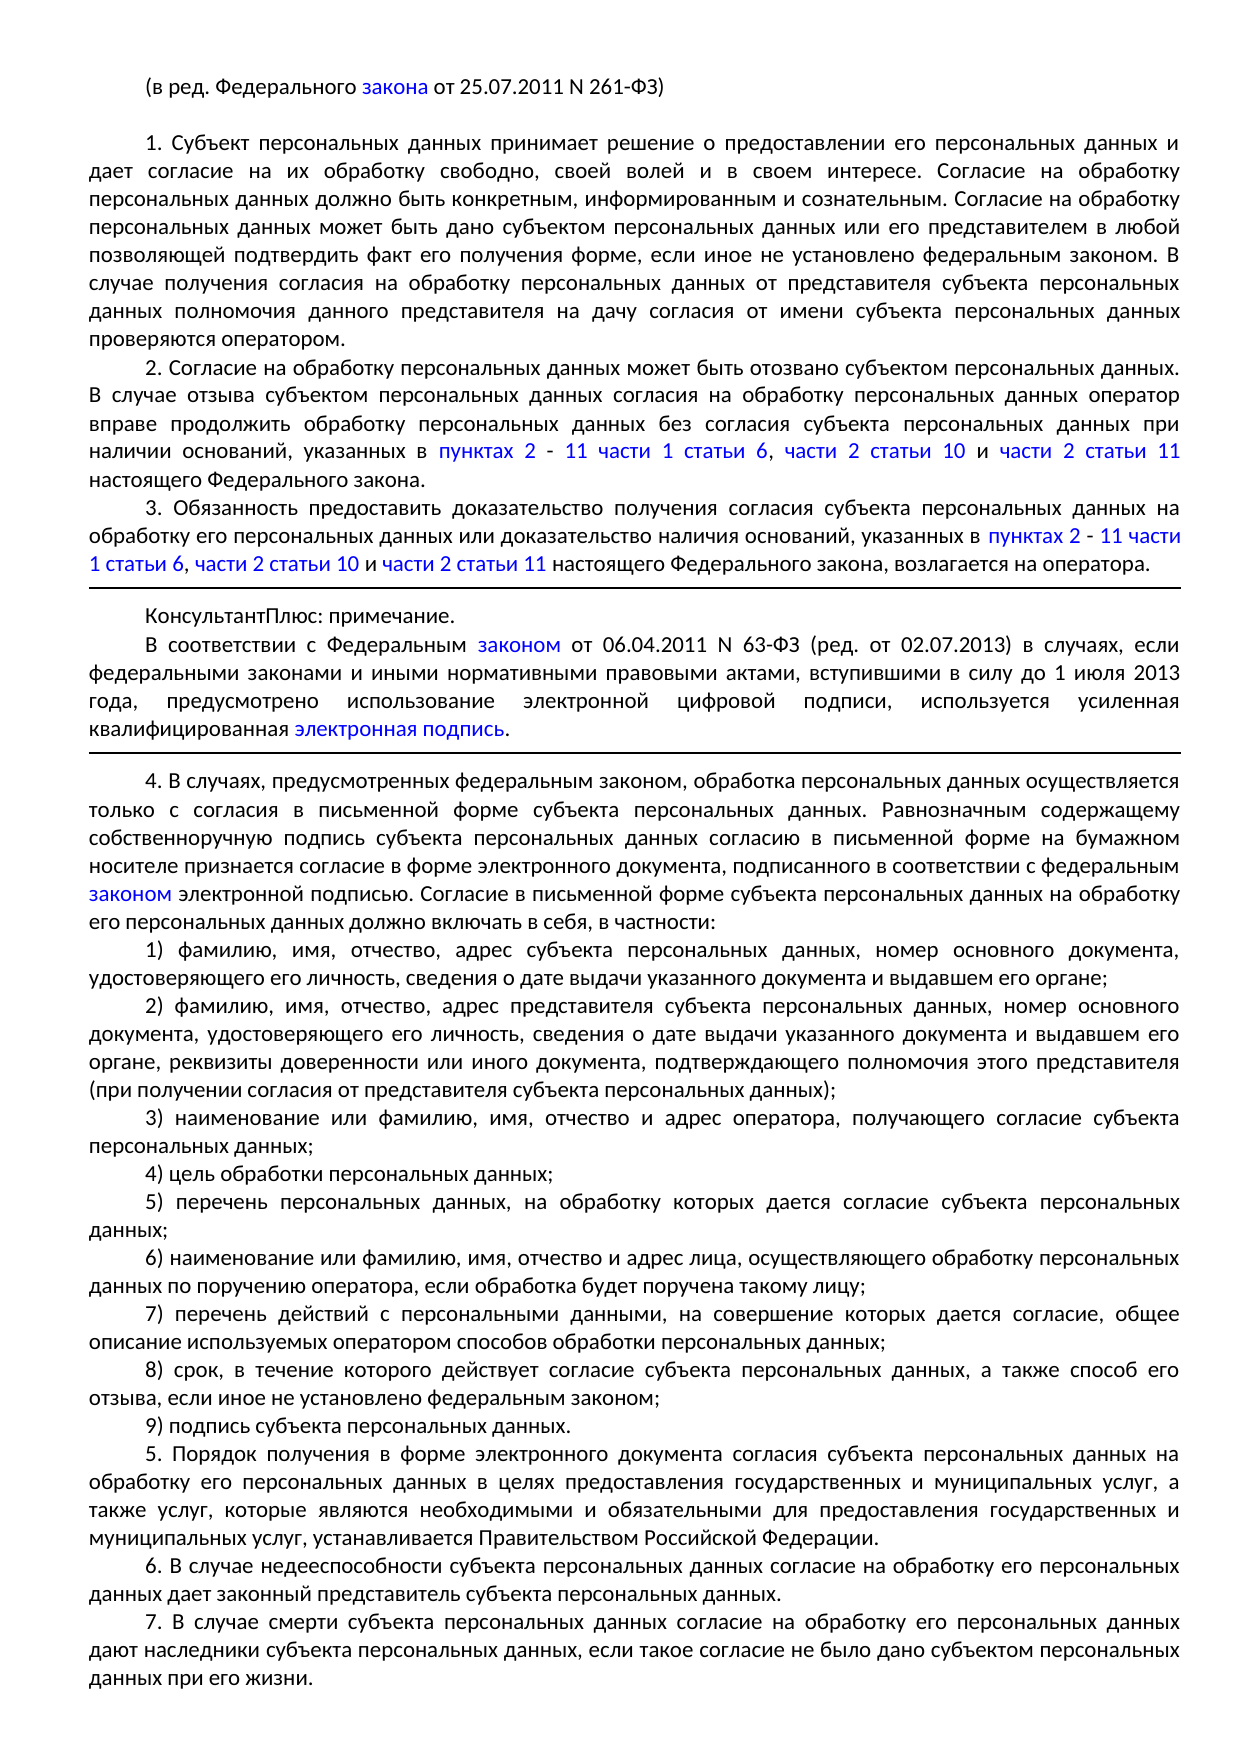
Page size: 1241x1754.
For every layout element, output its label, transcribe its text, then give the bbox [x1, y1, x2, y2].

text 1. Субъект персональных данных принимает решение о предоставлении его персональных данных и дает согласие на их обработку свободно, своей волей и в своем интересе. Согласие на обработку персональных данных должно быть конкретным, информированным и сознательным. Согласие на обработку персональных данных может быть дано субъектом персональных данных или его представителем в любой позволяющей подтвердить факт его получения форме, если иное не установлено федеральным законом. В случае получения согласия на обработку персональных данных от представителя субъекта персональных данных полномочия данного представителя на дачу согласия от имени субъекта персональных данных проверяются оператором. [89, 128, 1181, 353]
text 6. В случае недееспособности субъекта персональных данных согласие на обработку его персональных данных дает законный представитель субъекта персональных данных. [89, 1551, 1181, 1607]
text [89, 72, 1181, 100]
text 7) перечень действий с персональными данными, на совершение которых дается согласие, общее описание используемых оператором способов обработки персональных данных; [89, 1299, 1181, 1355]
text 3. Обязанность предоставить доказательство получения согласия субъекта персональных данных на обработку его персональных данных или доказательство наличия оснований, указанных в пунктах 2 - 11 части 1 статьи 6, части 2 статьи 10 и части 2 статьи 11 настоящего Федерального закона, возлагается на оператора. [89, 493, 1181, 577]
text 4) цель обработки персональных данных; [89, 1159, 1181, 1187]
text 8) срок, в течение которого действует согласие субъекта персональных данных, а также способ его отзыва, если иное не установлено федеральным законом; [89, 1355, 1181, 1411]
text 3) наименование или фамилию, имя, отчество и адрес оператора, получающего согласие субъекта персональных данных; [89, 1103, 1181, 1159]
text 2) фамилию, имя, отчество, адрес представителя субъекта персональных данных, номер основного документа, удостоверяющего его личность, сведения о дате выдачи указанного документа и выдавшем его органе, реквизиты доверенности или иного документа, подтверждающего полномочия этого представителя (при получении согласия от представителя субъекта персональных данных); [89, 991, 1181, 1103]
text 6) наименование или фамилию, имя, отчество и адрес лица, осуществляющего обработку персональных данных по поручению оператора, если обработка будет поручена такому лицу; [89, 1243, 1181, 1299]
text В соответствии с Федеральным законом от 06.04.2011 N 63-ФЗ (ред. от 02.07.2013) в случаях, если федеральными законами и иными нормативными правовыми актами, вступившими в силу до 1 июля 2013 года, предусмотрено использование электронной цифровой подписи, используется усиленная квалифицированная электронная подпись. [89, 630, 1181, 742]
text 5. Порядок получения в форме электронного документа согласия субъекта персональных данных на обработку его персональных данных в целях предоставления государственных и муниципальных услуг, а также услуг, которые являются необходимыми и обязательными для предоставления государственных и муниципальных услуг, устанавливается Правительством Российской Федерации. [89, 1439, 1181, 1551]
text 4. В случаях, предусмотренных федеральным законом, обработка персональных данных осуществляется только с согласия в письменной форме субъекта персональных данных. Равнозначным содержащему собственноручную подпись субъекта персональных данных согласию в письменной форме на бумажном носителе признается согласие в форме электронного документа, подписанного в соответствии с федеральным законом электронной подписью. Согласие в письменной форме субъекта персональных данных на обработку его персональных данных должно включать в себя, в частности: [89, 767, 1181, 935]
text 9) подпись субъекта персональных данных. [89, 1411, 1181, 1439]
text 1) фамилию, имя, отчество, адрес субъекта персональных данных, номер основного документа, удостоверяющего его личность, сведения о дате выдачи указанного документа и выдавшем его органе; [89, 935, 1181, 991]
text 5) перечень персональных данных, на обработку которых дается согласие субъекта персональных данных; [89, 1187, 1181, 1243]
text 7. В случае смерти субъекта персональных данных согласие на обработку его персональных данных дают наследники субъекта персональных данных, если такое согласие не было дано субъектом персональных данных при его жизни. [89, 1607, 1181, 1691]
text 2. Согласие на обработку персональных данных может быть отозвано субъектом персональных данных. В случае отзыва субъектом персональных данных согласия на обработку персональных данных оператор вправе продолжить обработку персональных данных без согласия субъекта персональных данных при наличии оснований, указанных в пунктах 2 - 11 части 1 статьи 6, части 2 статьи 10 и части 2 статьи 11 настоящего Федерального закона. [89, 353, 1181, 493]
text КонсультантПлюс: примечание. [89, 602, 1181, 630]
